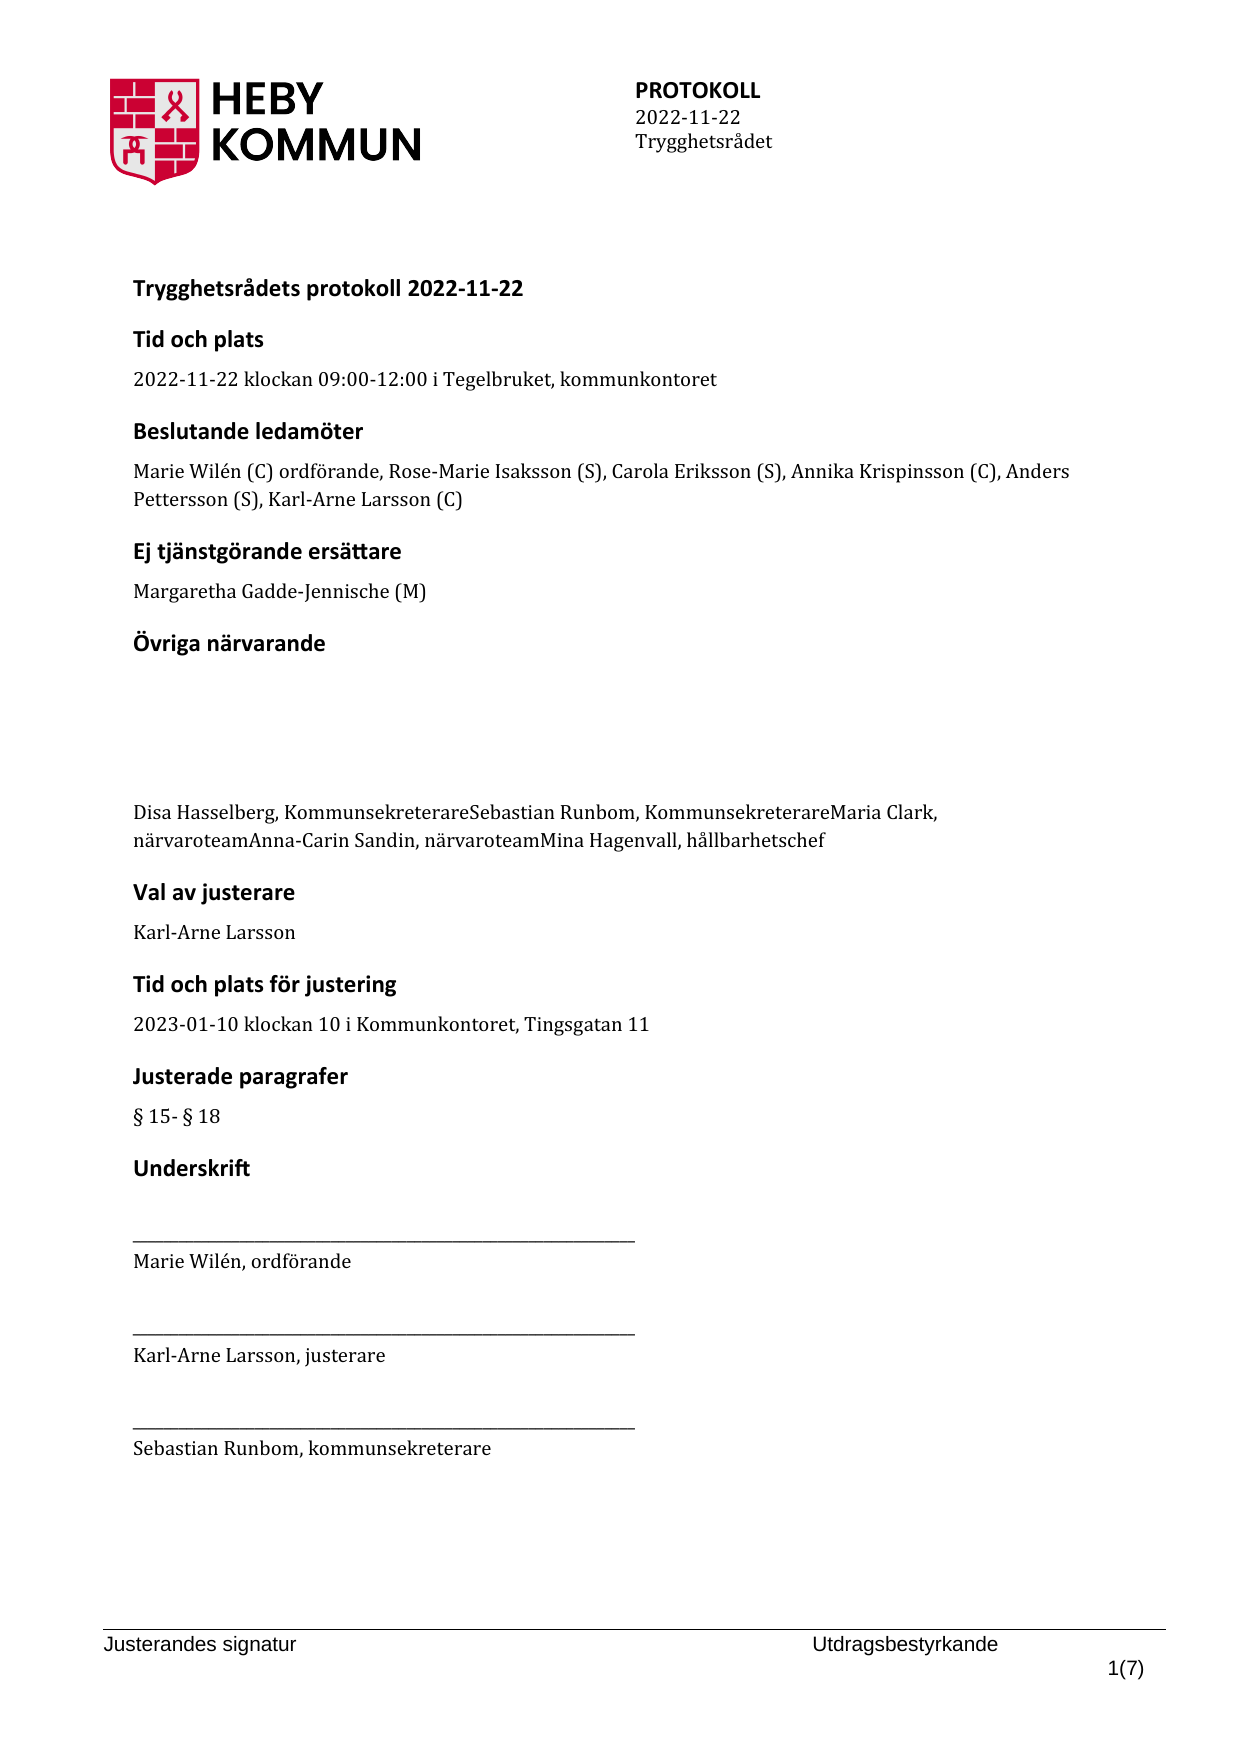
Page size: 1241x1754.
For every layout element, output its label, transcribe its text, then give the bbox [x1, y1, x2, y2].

subtitle s protokoll [103, 272, 1092, 302]
text Övriga närvarande [133, 627, 1092, 658]
text klockan i [133, 1011, 1092, 1036]
text Val av justerare [103, 876, 1092, 907]
text , ordförande [133, 1248, 1092, 1273]
text Ej tjänstgörande ersättare [133, 535, 1092, 566]
text , kommunsekreterare [133, 1436, 1092, 1460]
text klockan - i [133, 366, 1092, 391]
text Tid och plats [133, 323, 1092, 354]
picture [103, 73, 427, 191]
text ordförande, [133, 458, 1092, 511]
text - [133, 1103, 1092, 1128]
text Beslutande ledamöter [133, 415, 1092, 446]
text , justerare [133, 1342, 1092, 1367]
text Underskrift [133, 1152, 1092, 1183]
text Tid och plats för justering [133, 968, 1092, 999]
text Justerade paragrafer [133, 1060, 1092, 1091]
